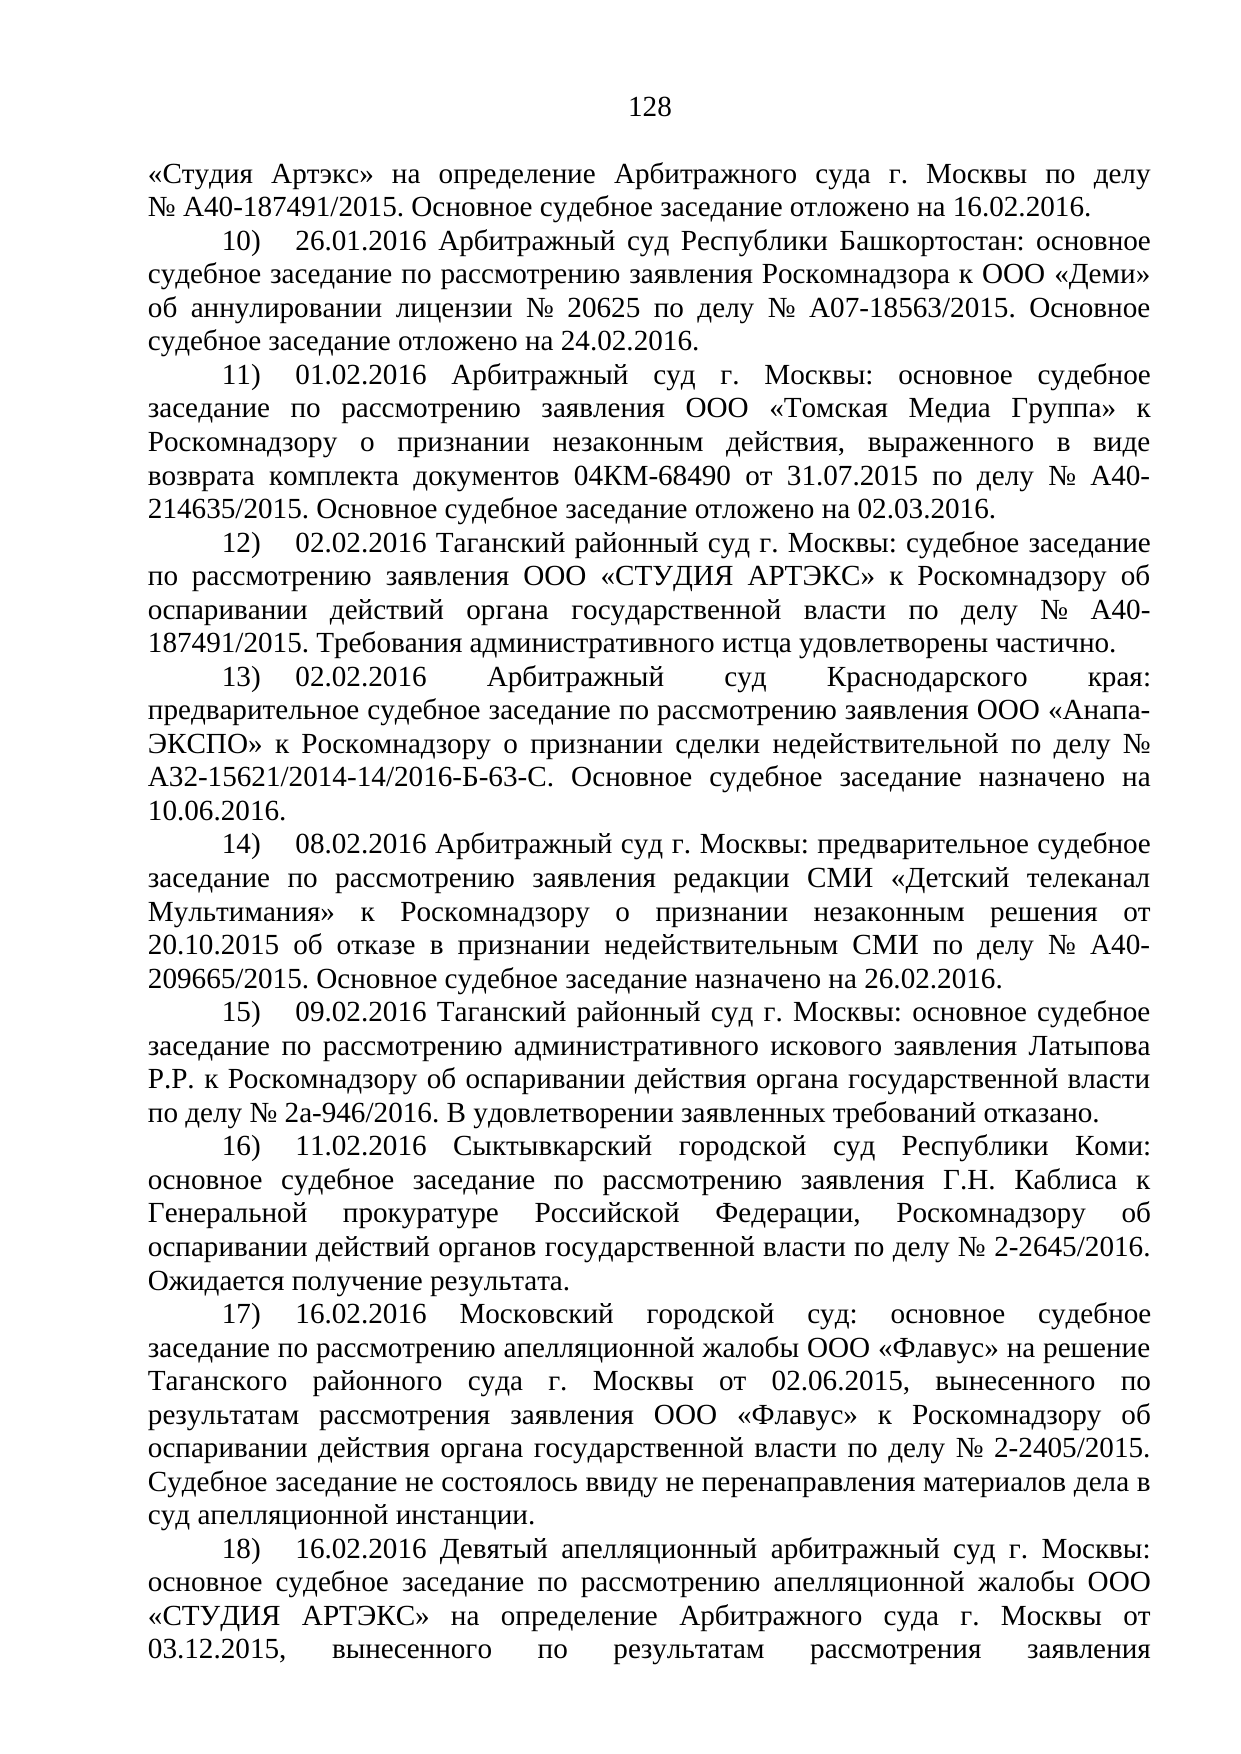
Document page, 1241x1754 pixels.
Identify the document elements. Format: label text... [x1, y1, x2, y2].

list 16.02.2016 Московский городской суд: основное судебное заседание по рассмотрению апелляционной жалобы ООО «Флавус» на решение Таганского районного суда г. Москвы от 02.06.2015, вынесенного по результатам рассмотрения заявления ООО «Флавус» к Роскомнадзору об оспаривании действия органа государственной власти по делу № 2-2405/2015. Судебное заседание не состоялось ввиду не перенаправления материалов дела в суд апелляционной инстанции. [148, 1296, 1152, 1531]
list 02.02.2016 Арбитражный суд Краснодарского края: предварительное судебное заседание по рассмотрению заявления ООО «Анапа-ЭКСПО» к Роскомнадзору о признании сделки недействительной по делу № А32-15621/2014-14/2016-Б-63-С. Основное судебное заседание назначено на 10.06.2016. [148, 659, 1152, 827]
list 02.02.2016 Таганский районный суд г. Москвы: судебное заседание по рассмотрению заявления ООО «СТУДИЯ АРТЭКС» к Роскомнадзору об оспаривании действий органа государственной власти по делу № А40-187491/2015. Требования административного истца удовлетворены частично. [148, 525, 1152, 659]
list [148, 156, 1152, 223]
list 11.02.2016 Сыктывкарский городской суд Республики Коми: основное судебное заседание по рассмотрению заявления Г.Н. Каблиса к Генеральной прокуратуре Российской Федерации, Роскомнадзору об оспаривании действий органов государственной власти по делу № 2-2645/2016. Ожидается получение результата. [148, 1128, 1152, 1296]
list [148, 1531, 1152, 1665]
list 01.02.2016 Арбитражный суд г. Москвы: основное судебное заседание по рассмотрению заявления ООО «Томская Медиа Группа» к Роскомнадзору о признании незаконным действия, выраженного в виде возврата комплекта документов 04КМ-68490 от 31.07.2015 по делу № А40-214635/2015. Основное судебное заседание отложено на 02.03.2016. [148, 357, 1152, 525]
list 09.02.2016 Таганский районный суд г. Москвы: основное судебное заседание по рассмотрению административного искового заявления Латыпова Р.Р. к Роскомнадзору об оспаривании действия органа государственной власти по делу № 2а-946/2016. В удовлетворении заявленных требований отказано. [148, 994, 1152, 1128]
list 26.01.2016 Арбитражный суд Республики Башкортостан: основное судебное заседание по рассмотрению заявления Роскомнадзора к ООО «Деми» об аннулировании лицензии № 20625 по делу № А07-18563/2015. Основное судебное заседание отложено на 24.02.2016. [148, 223, 1152, 357]
list 08.02.2016 Арбитражный суд г. Москвы: предварительное судебное заседание по рассмотрению заявления редакции СМИ «Детский телеканал Мультимания» к Роскомнадзору о признании незаконным решения от 20.10.2015 об отказе в признании недействительным СМИ по делу № А40-209665/2015. Основное судебное заседание назначено на 26.02.2016. [148, 827, 1152, 994]
